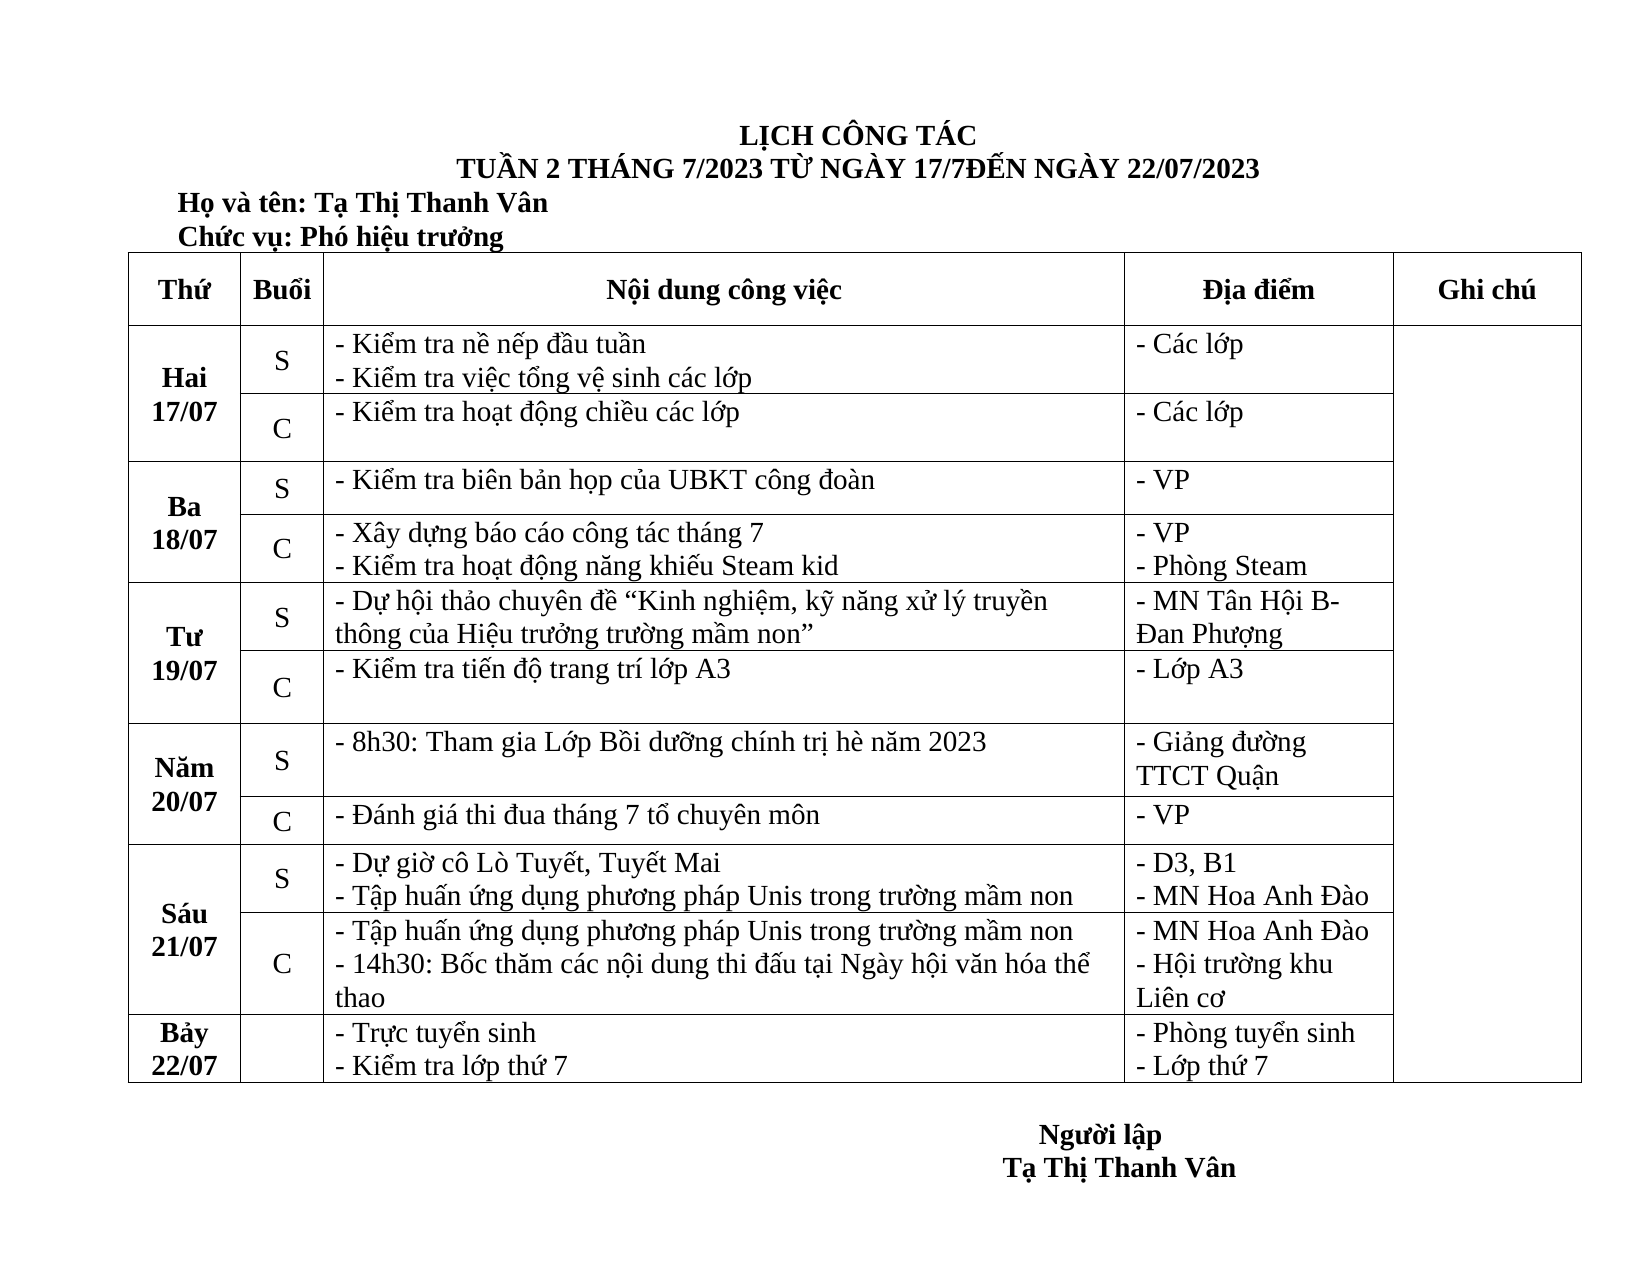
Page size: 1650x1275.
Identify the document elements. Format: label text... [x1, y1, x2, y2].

table_cell C [241, 651, 323, 723]
table_cell - D3, B1 - MN Hoa Anh Đào [1125, 845, 1393, 912]
table_header Ghi chú [1394, 253, 1581, 325]
table_cell - Các lớp [1125, 326, 1393, 393]
table_header Thứ [129, 253, 240, 325]
table_cell - 8h30: Tham gia Lớp Bồi dưỡng chính trị hè năm 2023 [324, 724, 1124, 796]
table_cell S [241, 845, 323, 912]
table_cell [1394, 326, 1581, 1082]
table_cell S [241, 326, 323, 393]
table_cell Năm 20/07 [129, 724, 240, 844]
table_cell C [241, 797, 323, 844]
text TUẦN 2 THÁNG 7/2023 TỪ NGÀY 17/7ĐẾN NGÀY 22/07/2023 [177, 152, 1532, 185]
text Họ và tên: Tạ Thị Thanh Vân [177, 185, 1532, 219]
table_cell - Đánh giá thi đua tháng 7 tổ chuyên môn [324, 797, 1124, 844]
table_cell - Dự giờ cô Lò Tuyết, Tuyết Mai - Tập huấn ứng dụng phương pháp Unis trong trường mầm non [324, 845, 1124, 912]
table_cell - Kiểm tra nề nếp đầu tuần - Kiểm tra việc tổng vệ sinh các lớp [324, 326, 1124, 393]
text Người lập [327, 1117, 1532, 1150]
table_cell S [241, 583, 323, 650]
table_header Địa điểm [1125, 253, 1393, 325]
text Tạ Thị Thanh Vân [927, 1150, 1532, 1184]
table_cell - Lớp A3 [1125, 651, 1393, 723]
table_cell Tư 19/07 [129, 583, 240, 723]
table_cell - Các lớp [1125, 394, 1393, 461]
table_cell Sáu 21/07 [129, 845, 240, 1014]
table_cell - Kiểm tra tiến độ trang trí lớp A3 [324, 651, 1124, 723]
table_cell C [241, 913, 323, 1014]
table_cell - Phòng tuyển sinh - Lớp thứ 7 [1125, 1015, 1393, 1082]
table_cell Ba 18/07 [129, 462, 240, 582]
table_cell S [241, 724, 323, 796]
table_cell - MN Hoa Anh Đào - Hội trường khu Liên cơ [1125, 913, 1393, 1014]
table_cell - Kiểm tra biên bản họp của UBKT công đoàn [324, 462, 1124, 514]
table_cell [241, 1015, 323, 1082]
text LỊCH CÔNG TÁC [177, 118, 1532, 152]
table_cell - VP [1125, 462, 1393, 514]
table_header Buổi [241, 253, 323, 325]
table_cell - Dự hội thảo chuyên đề “Kinh nghiệm, kỹ năng xử lý truyền thông của Hiệu trưởng trường mầm non” [324, 583, 1124, 650]
table_cell - MN Tân Hội B- Đan Phượng [1125, 583, 1393, 650]
table_header Nội dung công việc [324, 253, 1124, 325]
table_cell - Kiểm tra hoạt động chiều các lớp [324, 394, 1124, 461]
table_cell - Tập huấn ứng dụng phương pháp Unis trong trường mầm non - 14h30: Bốc thăm các nội dung thi đấu tại Ngày hội văn hóa thể thao [324, 913, 1124, 1014]
table_cell - Giảng đường TTCT Quận [1125, 724, 1393, 796]
table_cell Bảy 22/07 [129, 1015, 240, 1082]
table_cell Hai 17/07 [129, 326, 240, 461]
text Chức vụ: Phó hiệu trưởng [177, 219, 1532, 252]
table_cell C [241, 515, 323, 582]
table_cell - Trực tuyển sinh - Kiểm tra lớp thứ 7 [324, 1015, 1124, 1082]
table_cell S [241, 462, 323, 514]
table_cell - Xây dựng báo cáo công tác tháng 7 - Kiểm tra hoạt động năng khiếu Steam kid [324, 515, 1124, 582]
table_cell - VP - Phòng Steam [1125, 515, 1393, 582]
table_cell C [241, 394, 323, 461]
table_cell - VP [1125, 797, 1393, 844]
